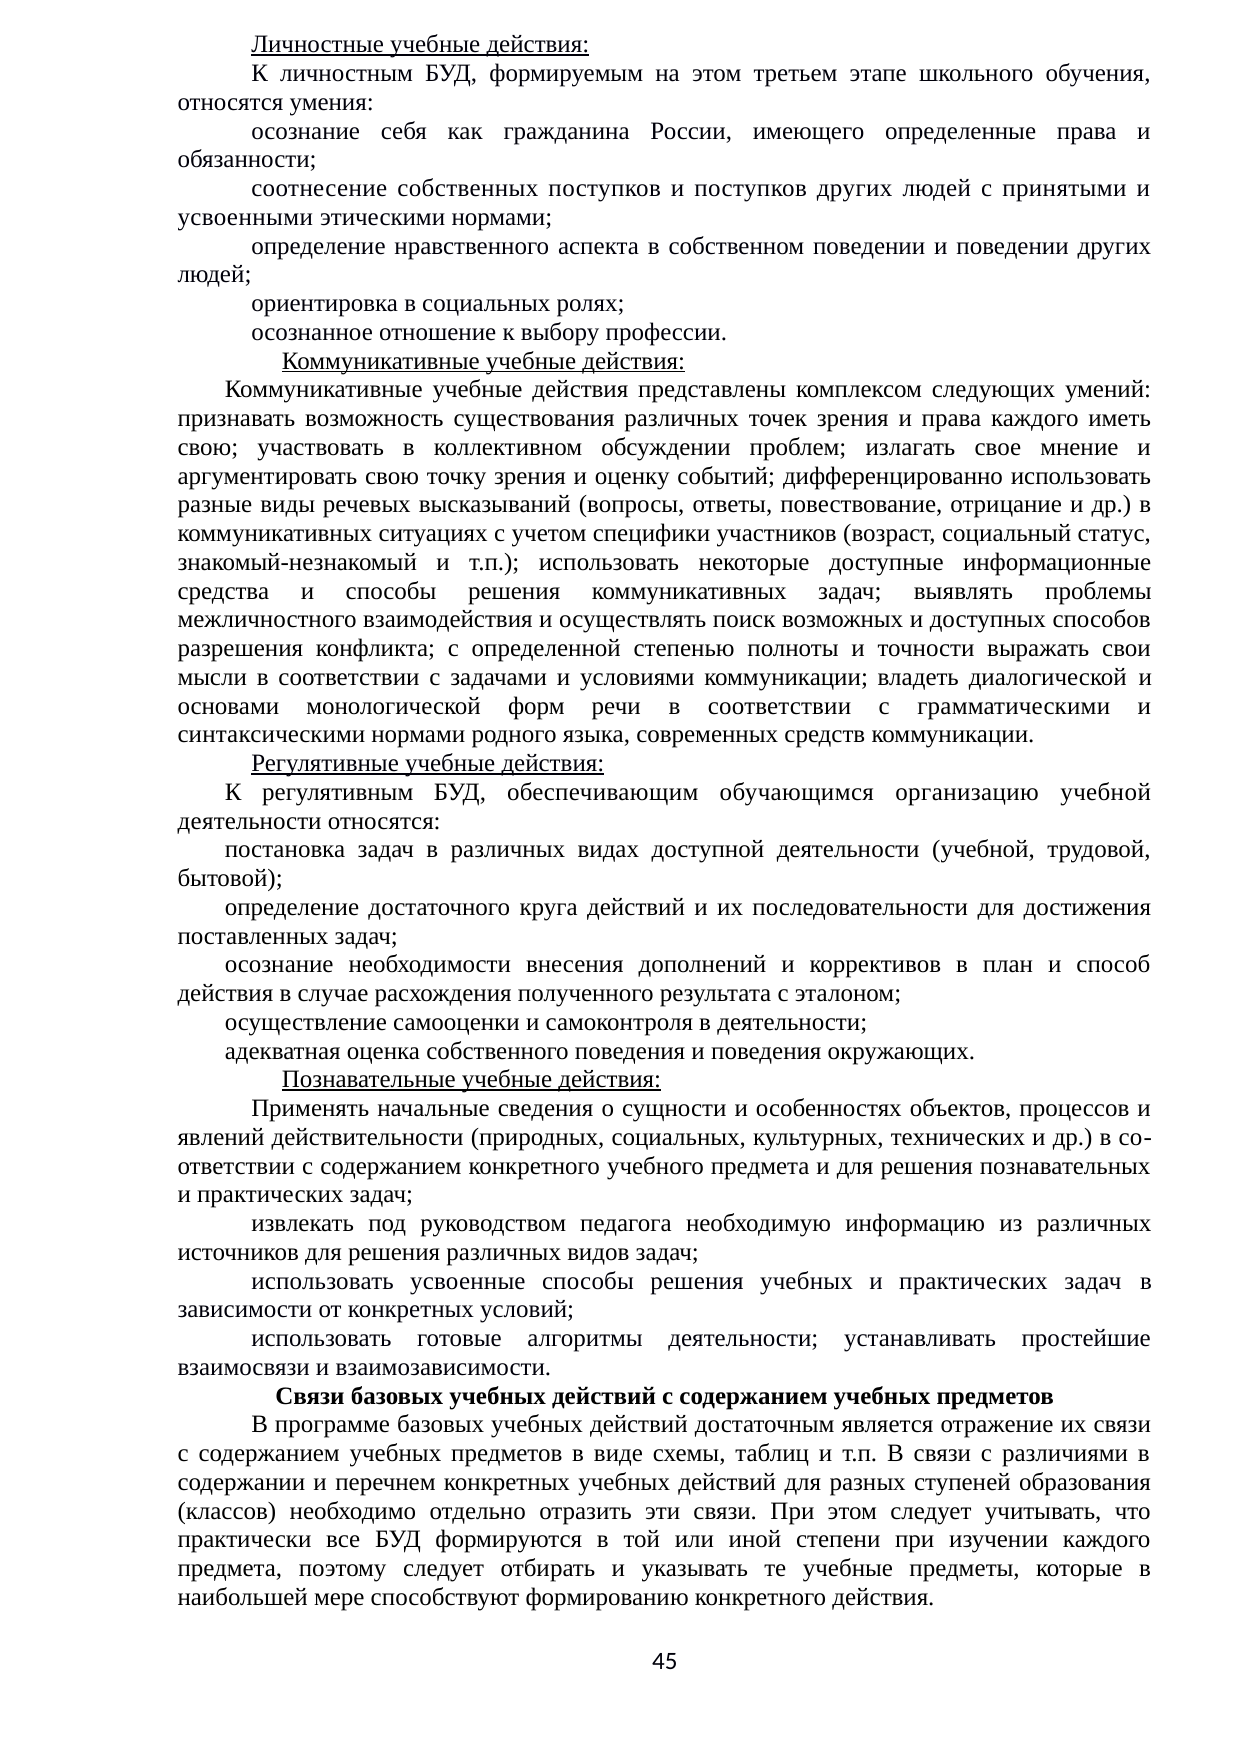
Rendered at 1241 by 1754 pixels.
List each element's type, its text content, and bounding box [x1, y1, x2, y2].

text использовать готовые алгоритмы деятельности; устанавливать простейшие взаимосвязи и взаимозависимости. [177, 1323, 1152, 1381]
text осознание себя как гражданина России, имеющего определенные права и обязанности; [177, 116, 1152, 173]
text К личностным БУД, формируемым на этом третьем этапе школьного обучения, относятся умения: [177, 58, 1152, 116]
text адекватная оценка собственного поведения и поведения окружающих. [177, 1036, 1152, 1064]
text соотнесение собственных поступков и поступков других людей с принятыми и усвоенными этическими нормами; [177, 173, 1152, 231]
text В программе базовых учебных действий достаточным является отражение их связи с содержанием учебных предметов в виде схемы, таблиц и т.п. В связи с различиями в содержании и перечнем конкретных учебных действий для разных ступеней образования (классов) необходимо отдельно отразить эти связи. При этом следует учитывать, что практически все БУД формируются в той или иной степени при изучении каждого предмета, поэтому следует отбирать и указывать те учебные предметы, которые в наибольшей мере способствуют формированию конкретного действия. [177, 1409, 1152, 1611]
text осознанное отношение к выбору профессии. [177, 317, 1152, 346]
text ориентировка в социальных ролях; [177, 288, 1152, 317]
list Познавательные учебные действия: [282, 1064, 1152, 1093]
text определение достаточного круга действий и их последовательности для достижения поставленных задач; [177, 892, 1152, 949]
text Коммуникативные учебные действия представлены комплексом следующих умений: признавать возможность существования различных точек зрения и права каждого иметь свою; участвовать в коллективном обсуждении проблем; излагать свое мнение и аргументировать свою точку зрения и оценку событий; дифференцированно использовать разные виды речевых высказываний (вопросы, ответы, повествование, отрицание и др.) в коммуникативных ситуациях с учетом специфики участников (возраст, социальный статус, знакомый-незнакомый и т.п.); использовать некоторые доступные информационные средства и способы решения коммуникативных задач; выявлять проблемы межличностного взаимодействия и осуществлять поиск возможных и доступных способов разрешения конфликта; с определенной степенью полноты и точности выражать свои мысли в соответствии с задачами и условиями коммуникации; владеть диалогической и основами монологической форм речи в соответствии с грамматическими и синтаксическими нормами родного языка, современных средств коммуникации. [177, 374, 1152, 748]
text К регулятивным БУД, обеспечивающим обучающимся организацию учебной деятельности относятся: [177, 777, 1152, 834]
text осуществление самооценки и самоконтроля в деятельности; [177, 1007, 1152, 1036]
text Связи базовых учебных действий с содержанием учебных предметов [177, 1381, 1152, 1409]
text Регулятивные учебные действия: [177, 748, 1152, 777]
list Коммуникативные учебные действия: [282, 346, 1152, 374]
text Применять начальные сведения о сущности и особенностях объектов, процессов и явлений действительности (природных, социальных, культурных, технических и др.) в соответствии с содержанием конкретного учебного предмета и для решения познавательных и практических задач; [177, 1093, 1152, 1208]
text извлекать под руководством педагога необходимую информацию из различных источников для решения различных видов задач; [177, 1208, 1152, 1266]
text осознание необходимости внесения дополнений и коррективов в план и способ действия в случае расхождения полученного результата с эталоном; [177, 949, 1152, 1007]
text использовать усвоенные способы решения учебных и практических задач в зависимости от конкретных условий; [177, 1266, 1152, 1323]
text постановка задач в различных видах доступной деятельности (учебной, трудовой, бытовой); [177, 834, 1152, 892]
text Личностные учебные действия: [177, 29, 1152, 58]
text определение нравственного аспекта в собственном поведении и поведении других людей; [177, 231, 1152, 288]
